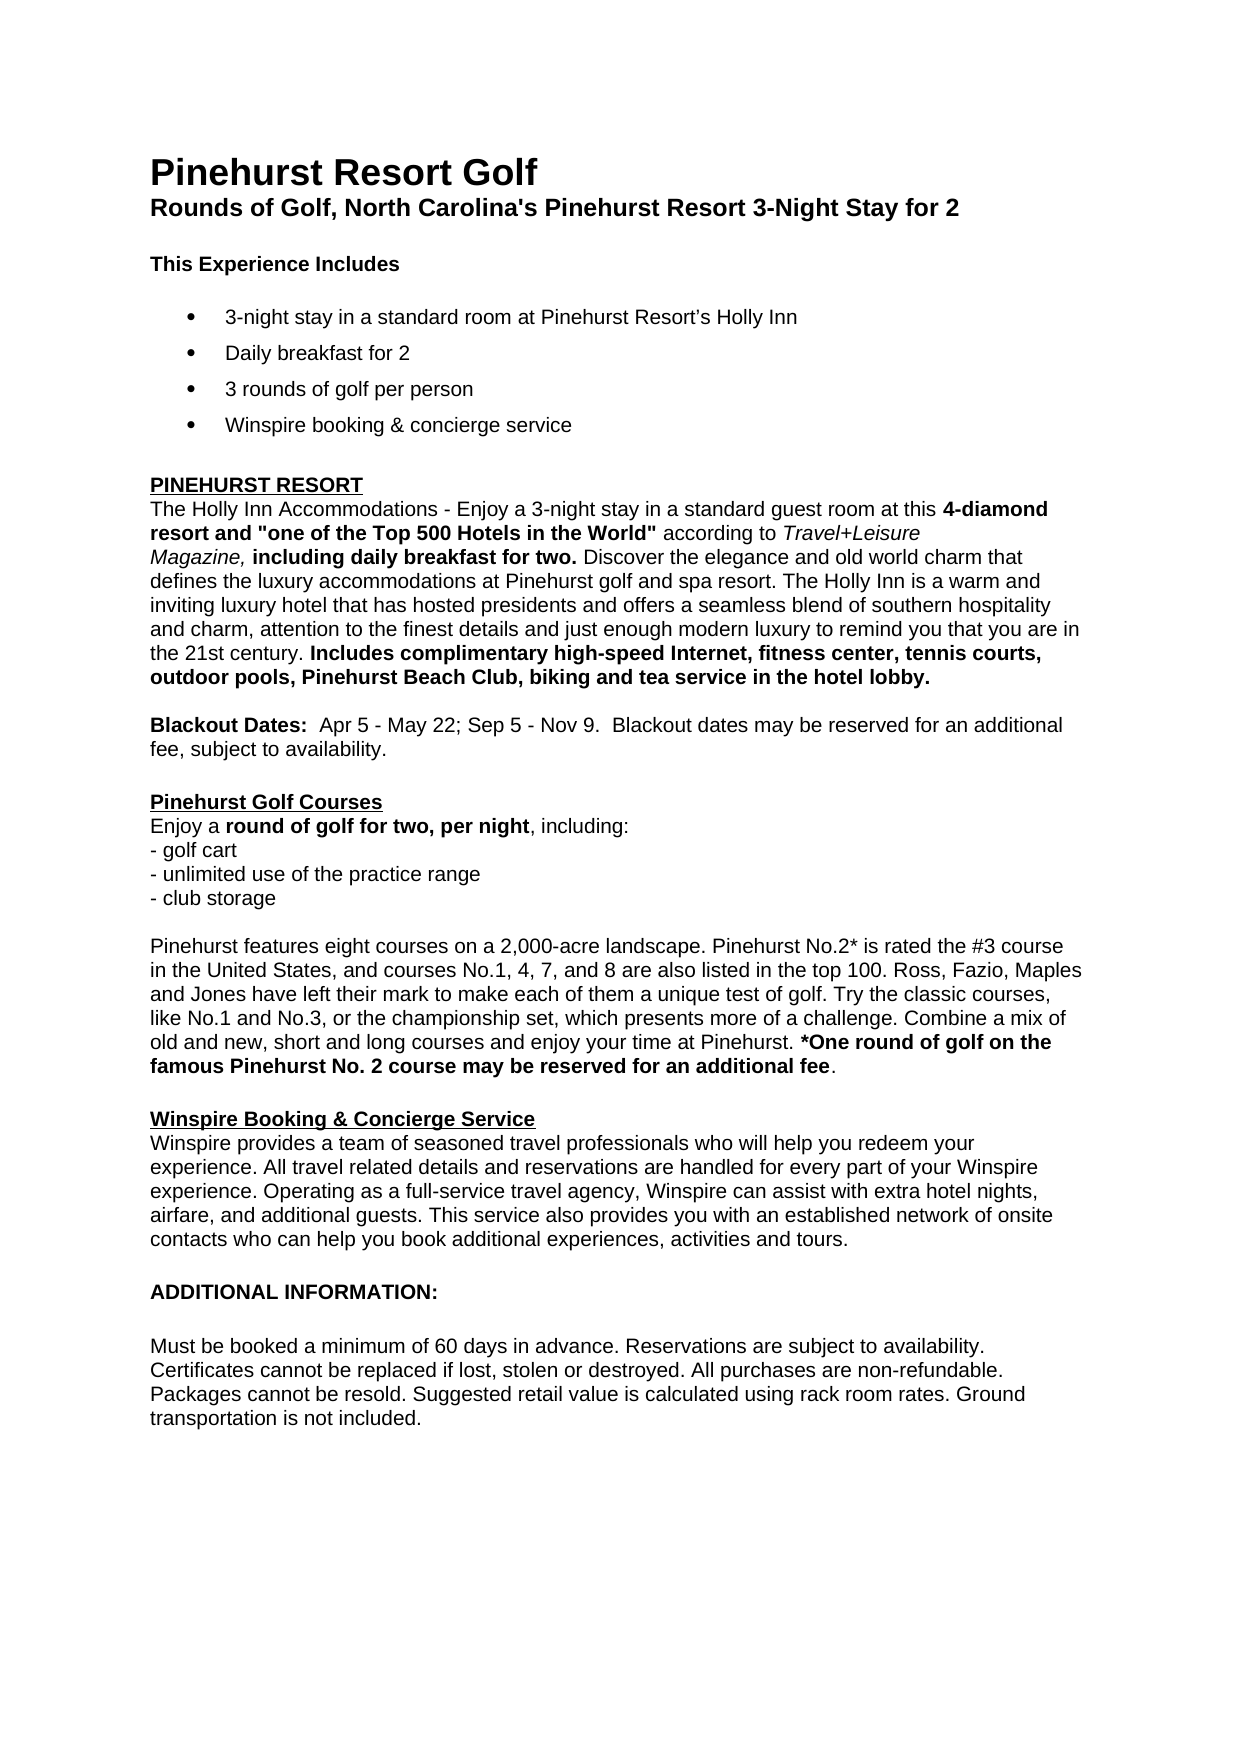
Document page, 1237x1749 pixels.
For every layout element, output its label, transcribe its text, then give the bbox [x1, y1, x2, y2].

text ADDITIONAL INFORMATION: [150, 1280, 1086, 1304]
list 3 rounds of golf per person [187, 377, 1086, 401]
list 3-night stay in a standard room at Pinehurst Resort’s Holly Inn [187, 305, 1086, 329]
text This Experience Includes [150, 251, 1086, 275]
text Pinehurst Golf Courses Enjoy a round of golf for two, per night, including: - golf cart - unlimited use of the practice range - club storage Pinehurst features eight courses on a 2,000-acre landscape. Pinehurst No.2* is rated the #3 course in the United States, and courses No.1, 4, 7, and 8 are also listed in the top 100. Ross, Fazio, Maples and Jones have left their mark to make each of them a unique test of golf. Try the classic courses, like No.1 and No.3, or the championship set, which presents more of a challenge. Combine a mix of old and new, short and long courses and enjoy your time at Pinehurst. *One round of golf on the famous Pinehurst No. 2 course may be reserved for an additional fee. [150, 790, 1086, 1077]
text Must be booked a minimum of 60 days in advance. Reservations are subject to availability. Certificates cannot be replaced if lost, stolen or destroyed. All purchases are non-refundable. Packages cannot be resold. Suggested retail value is calculated using rack room rates. Ground transportation is not included. [150, 1333, 1086, 1429]
text Winspire Booking & Concierge Service Winspire provides a team of seasoned travel professionals who will help you redeem your experience. All travel related details and reservations are handled for every part of your Winspire experience. Operating as a full-service travel agency, Winspire can assist with extra hotel nights, airfare, and additional guests. This service also provides you with an established network of onsite contacts who can help you book additional experiences, activities and tours. [150, 1107, 1086, 1251]
list Daily breakfast for 2 [187, 341, 1086, 365]
text PINEHURST RESORT The Holly Inn Accommodations - Enjoy a 3-night stay in a standard guest room at this 4-diamond resort and "one of the Top 500 Hotels in the World" according to Travel+Leisure Magazine, including daily breakfast for two. Discover the elegance and old world charm that defines the luxury accommodations at Pinehurst golf and spa resort. The Holly Inn is a warm and inviting luxury hotel that has hosted presidents and offers a seamless blend of southern hospitality and charm, attention to the finest details and just enough modern luxury to remind you that you are in the 21st century. Includes complimentary high-speed Internet, fitness center, tennis courts, outdoor pools, Pinehurst Beach Club, biking and tea service in the hotel lobby. Blackout Dates: Apr 5 - May 22; Sep 5 - Nov 9. Blackout dates may be reserved for an additional fee, subject to availability. [150, 473, 1086, 760]
text Pinehurst Resort Golf [150, 150, 1086, 193]
text Rounds of Golf, North Carolina's Pinehurst Resort 3-Night Stay for 2 [150, 193, 1086, 222]
list Winspire booking & concierge service [187, 413, 1086, 437]
